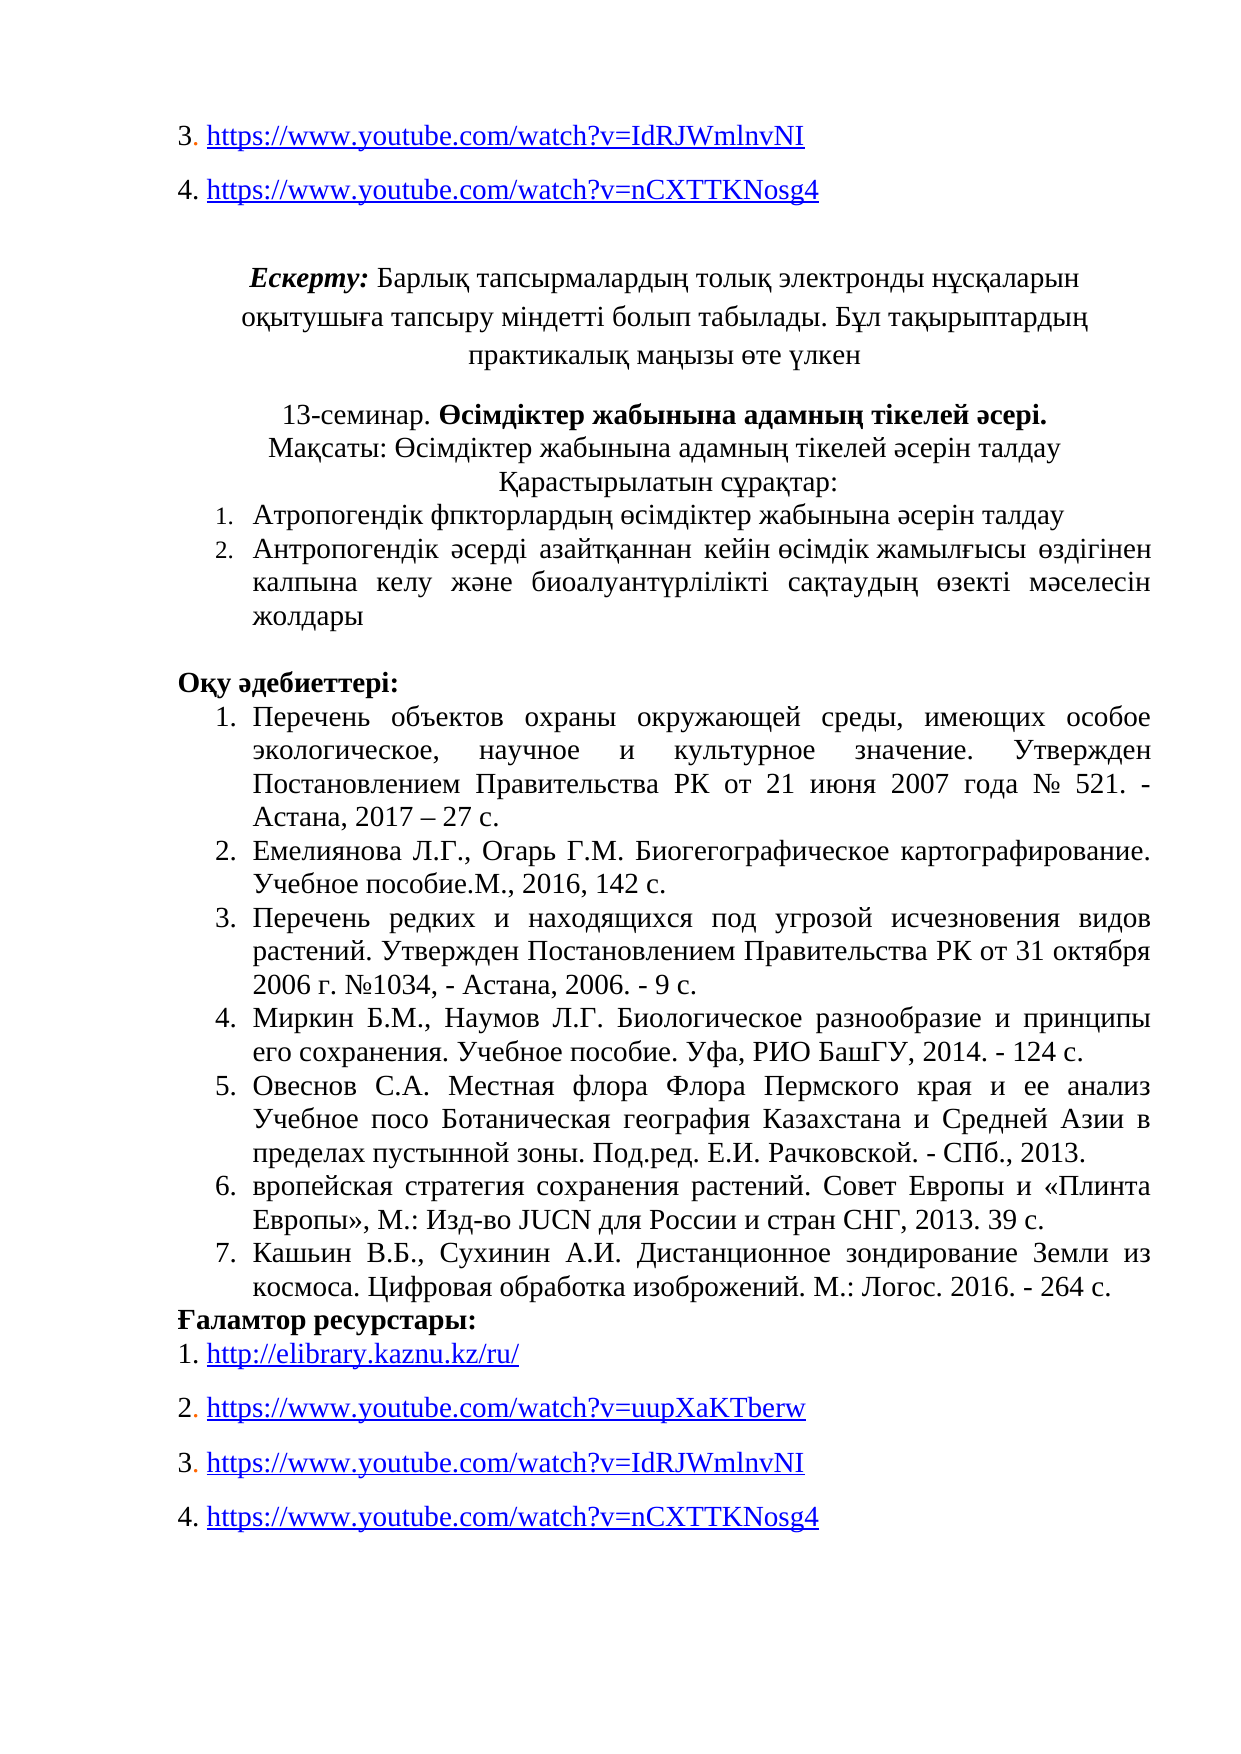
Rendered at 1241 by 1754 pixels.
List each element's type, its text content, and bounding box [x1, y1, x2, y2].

list вропейская стратегия сохранения растений. Совет Европы и «Плинта Европы», М.: Изд-во JUCN для России и стран СНГ, 2013. 39 с. [215, 1168, 1152, 1235]
text 4. https://www.youtube.com/watch?v=nCXTTKNosg4 [177, 172, 1152, 206]
text Қарастырылатын сұрақтар: [177, 464, 1152, 497]
list Оқу әдебиеттері: [177, 665, 1152, 699]
list Перечень объектов охраны окружающей среды, имеющих особое экологическое, научное и культурное значение. Утвержден Постановлением Правительства РК от 21 июня 2007 года № 521. - Астана, 2017 – 27 с. [215, 699, 1152, 833]
text 3. https://www.youtube.com/watch?v=IdRJWmlnvNI [177, 1445, 1152, 1478]
list Перечень редких и находящихся под угрозой исчезновения видов растений. Утвержден Постановлением Правительства РК от 31 октября 2006 г. №1034, - Астана, 2006. - 9 с. [215, 900, 1152, 1001]
text Ғаламтор ресурстары: [177, 1302, 1152, 1336]
text 1. http://elibrary.kaznu.kz/ru/ [177, 1336, 1152, 1369]
text 4. https://www.youtube.com/watch?v=nCXTTKNosg4 [177, 1499, 1152, 1533]
list Кашьин В.Б., Сухинин А.И. Дистанционное зондирование Земли из космоса. Цифровая обработка изоброжений. М.: Логос. 2016. - 264 с. [215, 1235, 1152, 1302]
text 2. https://www.youtube.com/watch?v=uupXaKTberw [177, 1390, 1152, 1424]
text 13-семинар. Өсімдіктер жабынына адамның тікелей әсері. [177, 397, 1152, 430]
list Овеснов С.А. Местная флора Флора Пермского края и ее анализ Учебное посо Ботаническая география Казахстана и Средней Азии в пределах пустынной зоны. Под.ред. Е.И. Рачковской. - СПб., 2013. [215, 1068, 1152, 1168]
text Мақсаты: Өсімдіктер жабынына адамның тікелей әсерін талдау [177, 430, 1152, 464]
text Ескерту: Барлық тапсырмалардың толық электронды нұсқаларын оқытушыға тапсыру міндетті болып табылады. Бұл тақырыптардың практикалық маңызы өте үлкен [177, 260, 1152, 371]
text 3. https://www.youtube.com/watch?v=IdRJWmlnvNI [177, 118, 1152, 152]
list Миркин Б.М., Наумов Л.Г. Биологическое разнообразие и принципы его сохранения. Учебное пособие. Уфа, РИО БашГУ, 2014. - 124 с. [215, 1001, 1152, 1068]
list Атропогендік фпкторлардың өсімдіктер жабынына әсерін талдау [215, 497, 1152, 531]
list Емелиянова Л.Г., Огарь Г.М. Биогегографическое картографирование. Учебное пособие.М., 2016, 142 с. [215, 833, 1152, 900]
list Антропогендік әсерді азайтқаннан кейін өсімдік жамылғысы өздігінен калпына келу және биоалуантүрлілікті сақтаудың өзекті мәселесін жолдары [215, 531, 1152, 632]
